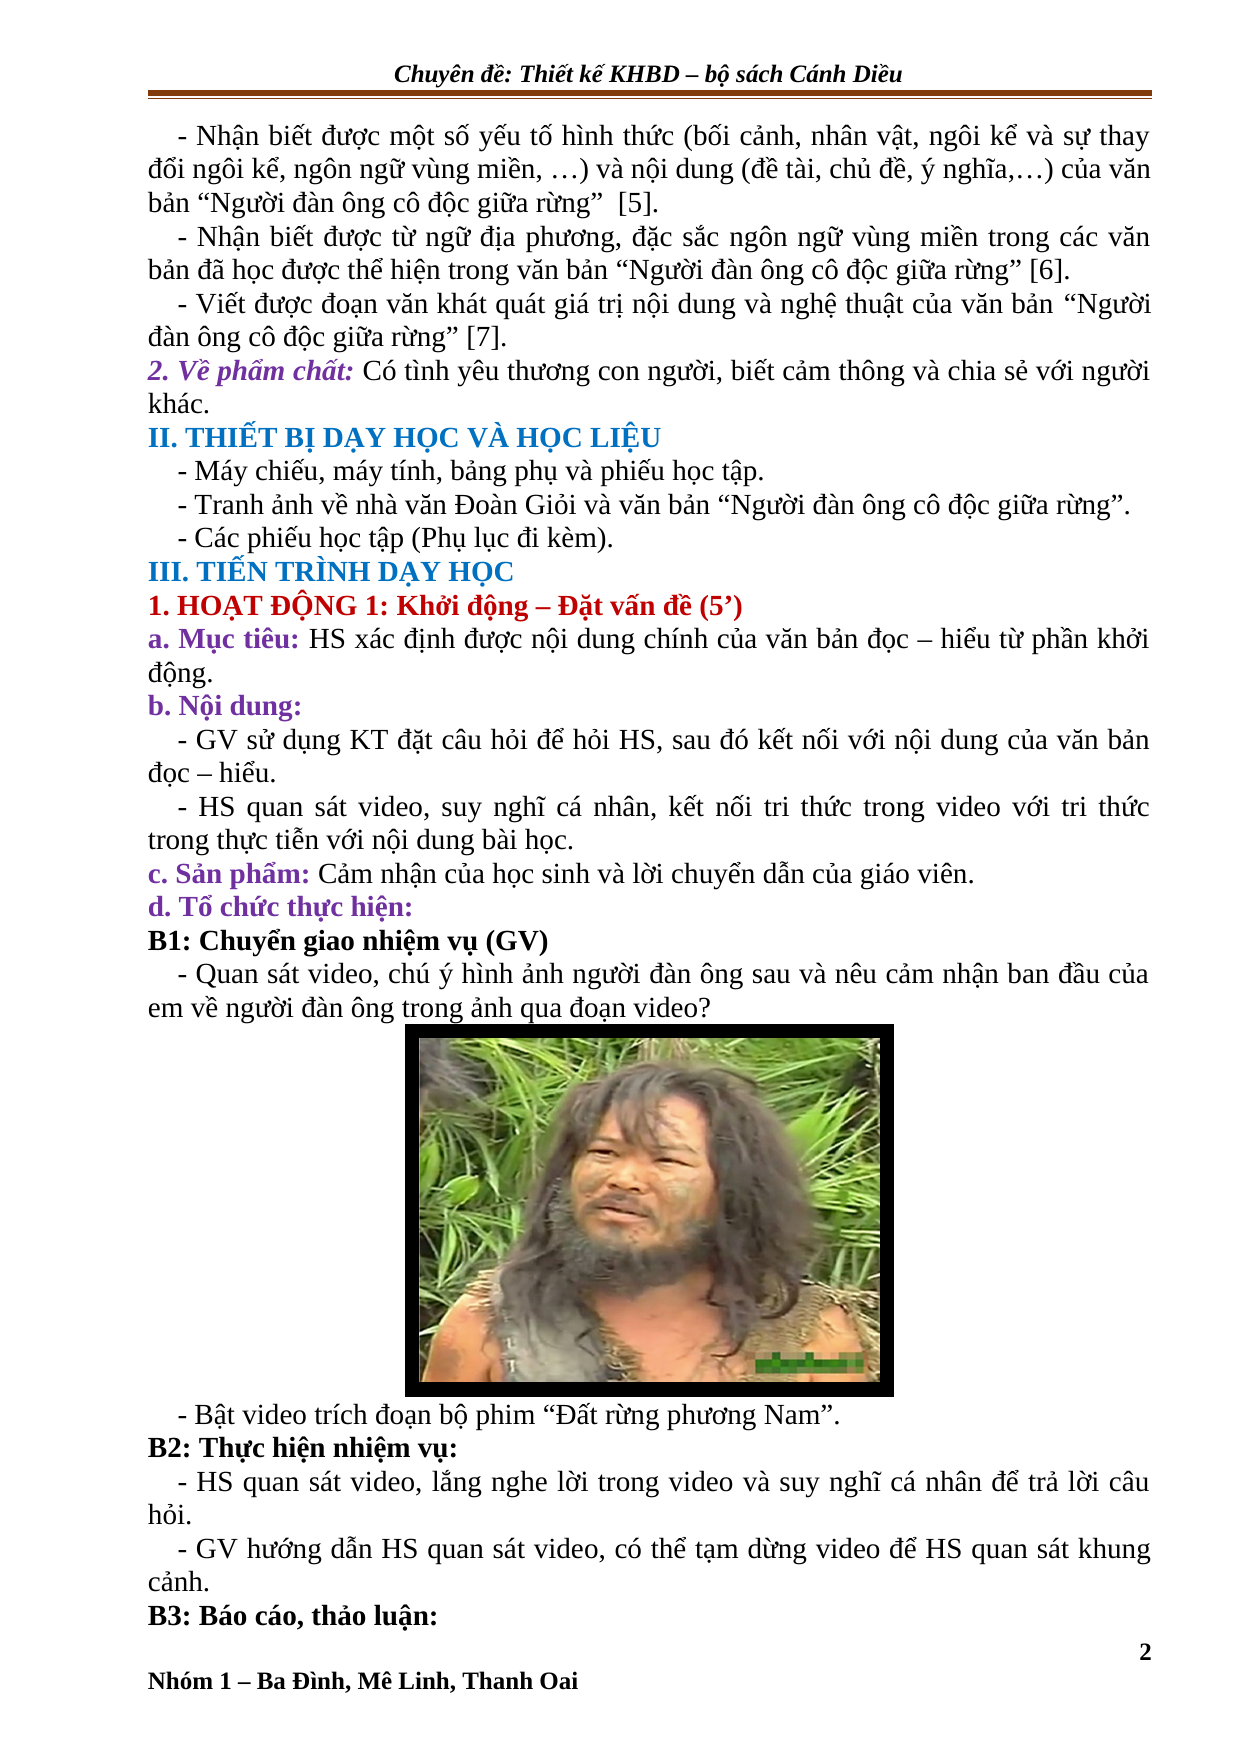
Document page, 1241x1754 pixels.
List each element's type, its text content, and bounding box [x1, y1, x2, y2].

text - GV sử dụng KT đặt câu hỏi để hỏi HS, sau đó kết nối với nội dung của văn bản đọc – hiểu. [148, 722, 1152, 789]
text II. THIẾT BỊ DẠY HỌC VÀ HỌC LIỆU [148, 420, 1152, 453]
text - GV hướng dẫn HS quan sát video, có thể tạm dừng video để HS quan sát khung cảnh. [148, 1531, 1152, 1598]
text c. Sản phẩm: Cảm nhận của học sinh và lời chuyển dẫn của giáo viên. [148, 856, 1152, 889]
text - HS quan sát video, suy nghĩ cá nhân, kết nối tri thức trong video với tri thức trong thực tiễn với nội dung bài học. [148, 789, 1152, 856]
text - Các phiếu học tập (Phụ lục đi kèm). [148, 521, 1152, 554]
text - Tranh ảnh về nhà văn Đoàn Giỏi và văn bản “Người đàn ông cô độc giữa rừng”. [148, 487, 1152, 521]
text B2: Thực hiện nhiệm vụ: [148, 1430, 1152, 1464]
text - Nhận biết được từ ngữ địa phương, đặc sắc ngôn ngữ vùng miền trong các văn bản đã học được thể hiện trong văn bản “Người đàn ông cô độc giữa rừng” [6]. [148, 219, 1152, 286]
text - Máy chiếu, máy tính, bảng phụ và phiếu học tập. [148, 453, 1152, 487]
text 2. Về phẩm chất: Có tình yêu thương con người, biết cảm thông và chia sẻ với người khác. [148, 353, 1152, 420]
text - HS quan sát video, lắng nghe lời trong video và suy nghĩ cá nhân để trả lời câu hỏi. [148, 1464, 1152, 1531]
text B3: Báo cáo, thảo luận: [148, 1598, 1152, 1632]
text B1: Chuyển giao nhiệm vụ (GV) [148, 923, 1152, 957]
text b. Nội dung: [148, 688, 1152, 722]
text - Viết được đoạn văn khát quát giá trị nội dung và nghệ thuật của văn bản “Người đàn ông cô độc giữa rừng” [7]. [148, 286, 1152, 353]
picture [419, 1038, 880, 1382]
text - Quan sát video, chú ý hình ảnh người đàn ông sau và nêu cảm nhận ban đầu của em về người đàn ông trong ảnh qua đoạn video? [148, 957, 1152, 1024]
text a. Mục tiêu: HS xác định được nội dung chính của văn bản đọc – hiểu từ phần khởi động. [148, 621, 1152, 688]
text d. Tổ chức thực hiện: [148, 889, 1152, 923]
text - Bật video trích đoạn bộ phim “Đất rừng phương Nam”. [148, 1397, 1152, 1430]
text - Nhận biết được một số yếu tố hình thức (bối cảnh, nhân vật, ngôi kể và sự thay đổi ngôi kể, ngôn ngữ vùng miền, …) và nội dung (đề tài, chủ đề, ý nghĩa,…) của văn bản “Người đàn ông cô độc giữa rừng” [5]. [148, 118, 1152, 219]
text 1. HOẠT ĐỘNG 1: Khởi động – Đặt vấn đề (5’) [148, 588, 1152, 621]
text III. TIẾN TRÌNH DẠY HỌC [148, 554, 1152, 588]
